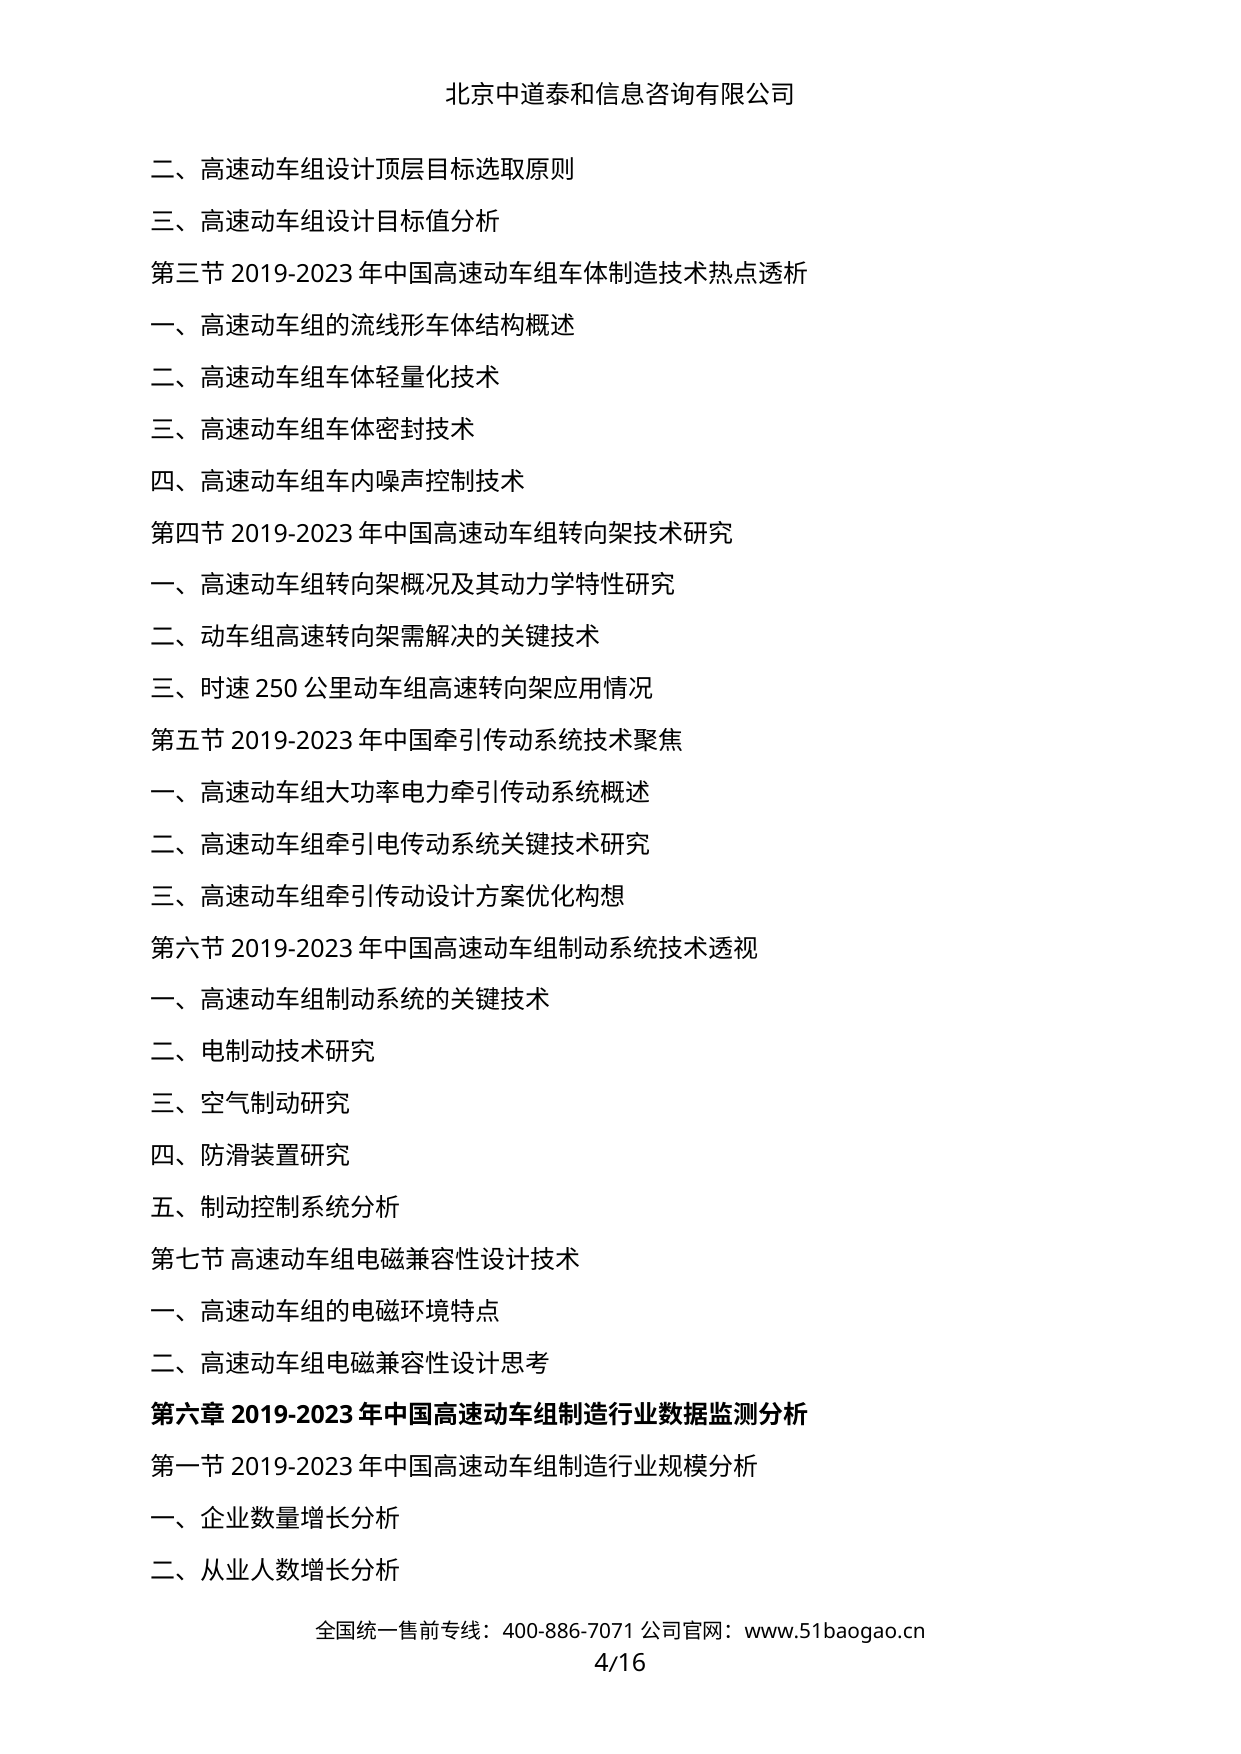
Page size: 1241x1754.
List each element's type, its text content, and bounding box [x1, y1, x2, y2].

text 二、高速动车组车体轻量化技术 [150, 357, 1090, 394]
text 四、防滑装置研究 [150, 1136, 1090, 1172]
text 一、高速动车组的电磁环境特点 [150, 1291, 1090, 1327]
text 第六章 2019-2023年中国高速动车组制造行业数据监测分析 [150, 1395, 1090, 1431]
text 一、高速动车组转向架概况及其动力学特性研究 [150, 565, 1090, 601]
text 第一节 2019-2023年中国高速动车组制造行业规模分析 [150, 1447, 1090, 1483]
text 四、高速动车组车内噪声控制技术 [150, 461, 1090, 497]
text 一、高速动车组大功率电力牵引传动系统概述 [150, 772, 1090, 809]
text 三、高速动车组车体密封技术 [150, 409, 1090, 446]
text 第七节 高速动车组电磁兼容性设计技术 [150, 1239, 1090, 1276]
text 五、制动控制系统分析 [150, 1187, 1090, 1224]
text 第四节 2019-2023年中国高速动车组转向架技术研究 [150, 513, 1090, 549]
text 一、企业数量增长分析 [150, 1499, 1090, 1535]
text 二、高速动车组设计顶层目标选取原则 [150, 150, 1090, 186]
text 三、高速动车组设计目标值分析 [150, 202, 1090, 238]
text 三、空气制动研究 [150, 1084, 1090, 1120]
text 三、高速动车组牵引传动设计方案优化构想 [150, 876, 1090, 912]
text 二、高速动车组牵引电传动系统关键技术研究 [150, 824, 1090, 861]
text 二、从业人数增长分析 [150, 1551, 1090, 1587]
text 一、高速动车组制动系统的关键技术 [150, 980, 1090, 1016]
text 第五节 2019-2023年中国牵引传动系统技术聚焦 [150, 721, 1090, 757]
text 二、动车组高速转向架需解决的关键技术 [150, 617, 1090, 653]
text 二、高速动车组电磁兼容性设计思考 [150, 1343, 1090, 1379]
text 三、时速250公里动车组高速转向架应用情况 [150, 669, 1090, 705]
text 二、电制动技术研究 [150, 1032, 1090, 1068]
text 一、高速动车组的流线形车体结构概述 [150, 306, 1090, 342]
text 第三节 2019-2023年中国高速动车组车体制造技术热点透析 [150, 254, 1090, 290]
text 第六节 2019-2023年中国高速动车组制动系统技术透视 [150, 928, 1090, 964]
